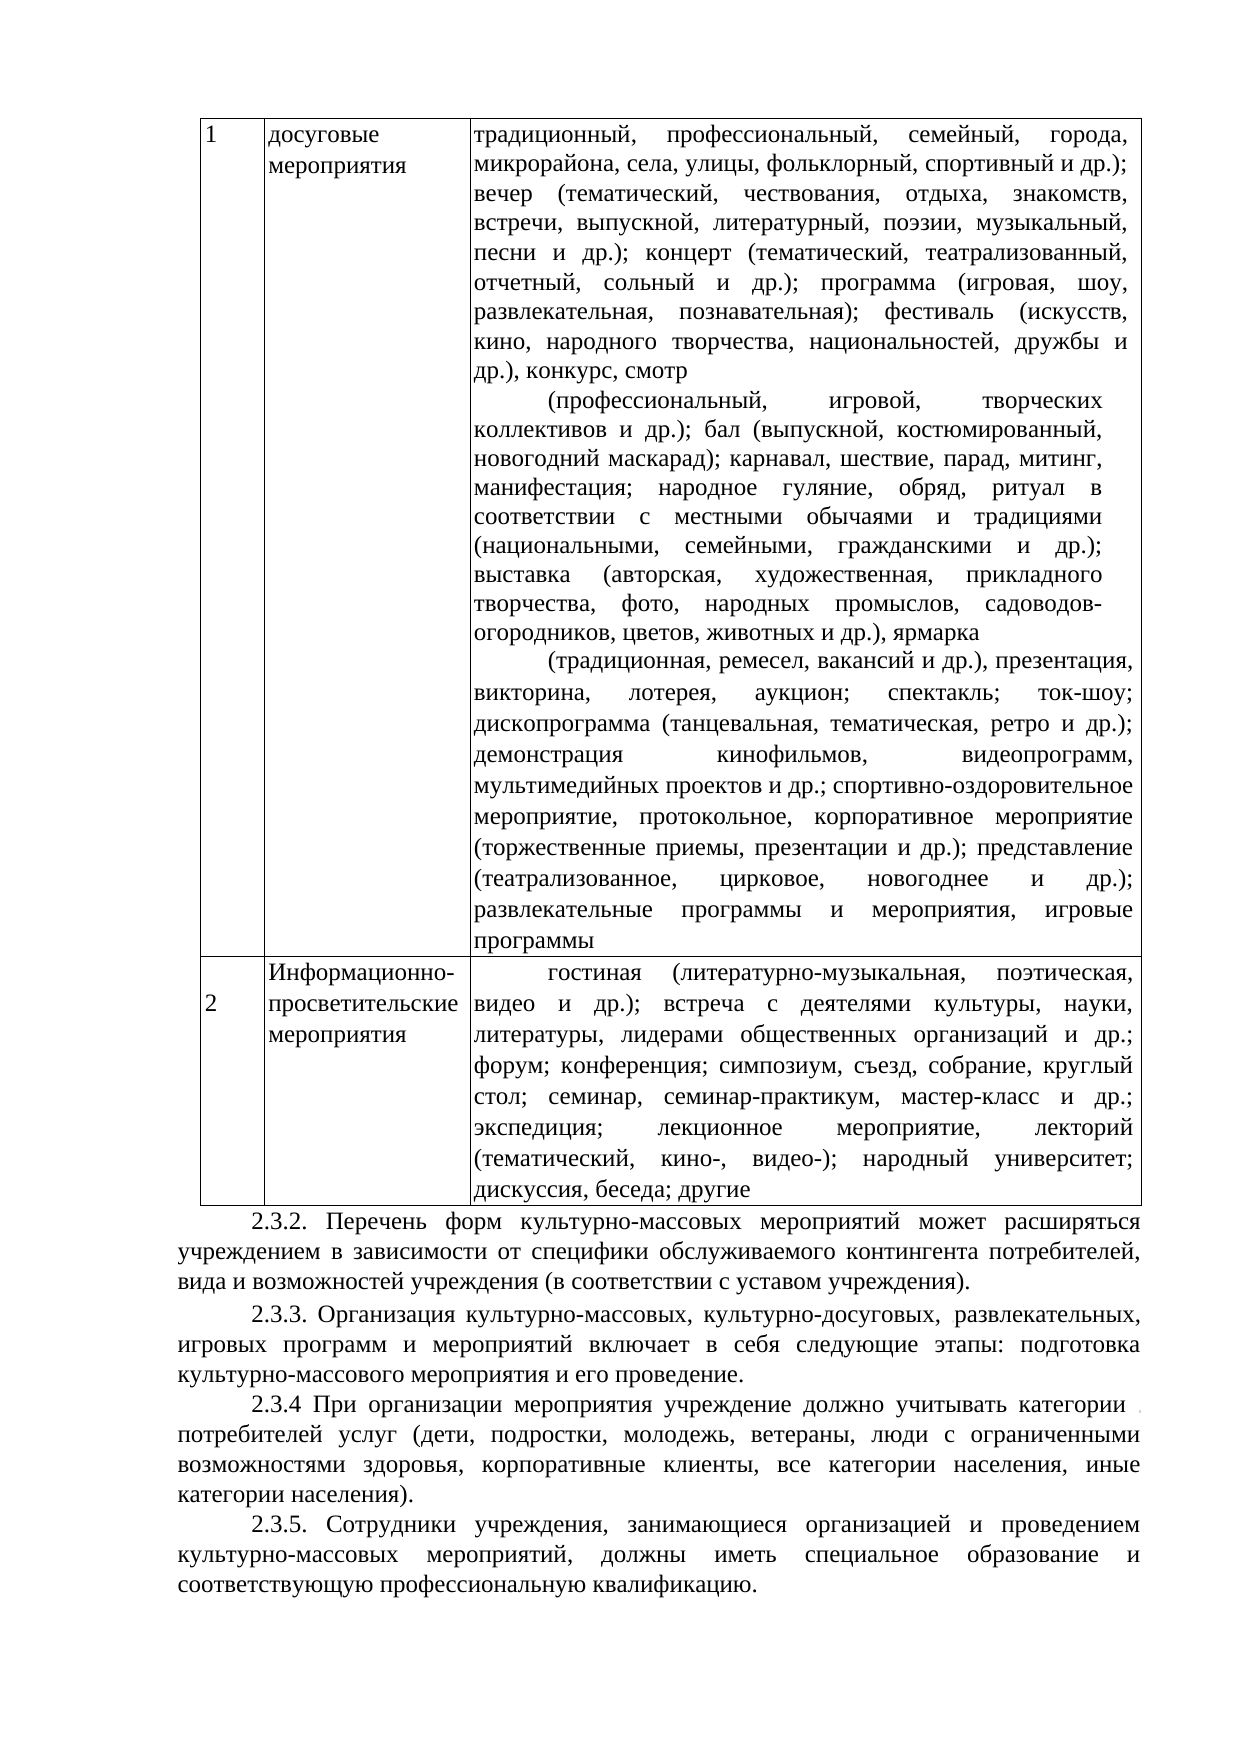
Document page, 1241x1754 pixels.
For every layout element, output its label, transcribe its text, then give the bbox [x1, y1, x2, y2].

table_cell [265, 119, 470, 956]
text 2.3.4 При организации мероприятия учреждение должно учитывать категории потребителей услуг (дети, подростки, молодежь, ветераны, люди с ограниченными возможностями здоровья, корпоративные клиенты, все категории населения, иные категории населения). [177, 1389, 1141, 1508]
text 2.3.5. Сотрудники учреждения, занимающиеся организацией и проведением культурно-массовых мероприятий, должны иметь специальное образование и соответствующую профессиональную квалификацию. [177, 1509, 1141, 1598]
table_cell Информационно- просветительские мероприятия [265, 957, 470, 1205]
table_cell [471, 119, 1141, 956]
table_cell гостиная (литературно-музыкальная, поэтическая, видео и др.); встреча с деятелями культуры, науки, литературы, лидерами общественных организаций и др.; форум; конференция; симпозиум, съезд, собрание, круглый стол; семинар, семинар-практикум, мастер-класс и др.; экспедиция; лекционное мероприятие, лекторий (тематический, кино-, видео-); народный университет; дискуссия, беседа; другие [471, 957, 1141, 1205]
text 2.3.3. Организация культурно-массовых, культурно-досуговых, развлекательных, игровых программ и мероприятий включает в себя следующие этапы: подготовка культурно-массового мероприятия и его проведение. [177, 1299, 1141, 1387]
table_cell 2 [201, 957, 264, 1205]
text 2.3.2. Перечень форм культурно-массовых мероприятий может расширяться учреждением в зависимости от специфики обслуживаемого контингента потребителей, вида и возможностей учреждения (в соответствии с уставом учреждения). [177, 1206, 1141, 1294]
table_cell 1 1 [201, 119, 264, 956]
